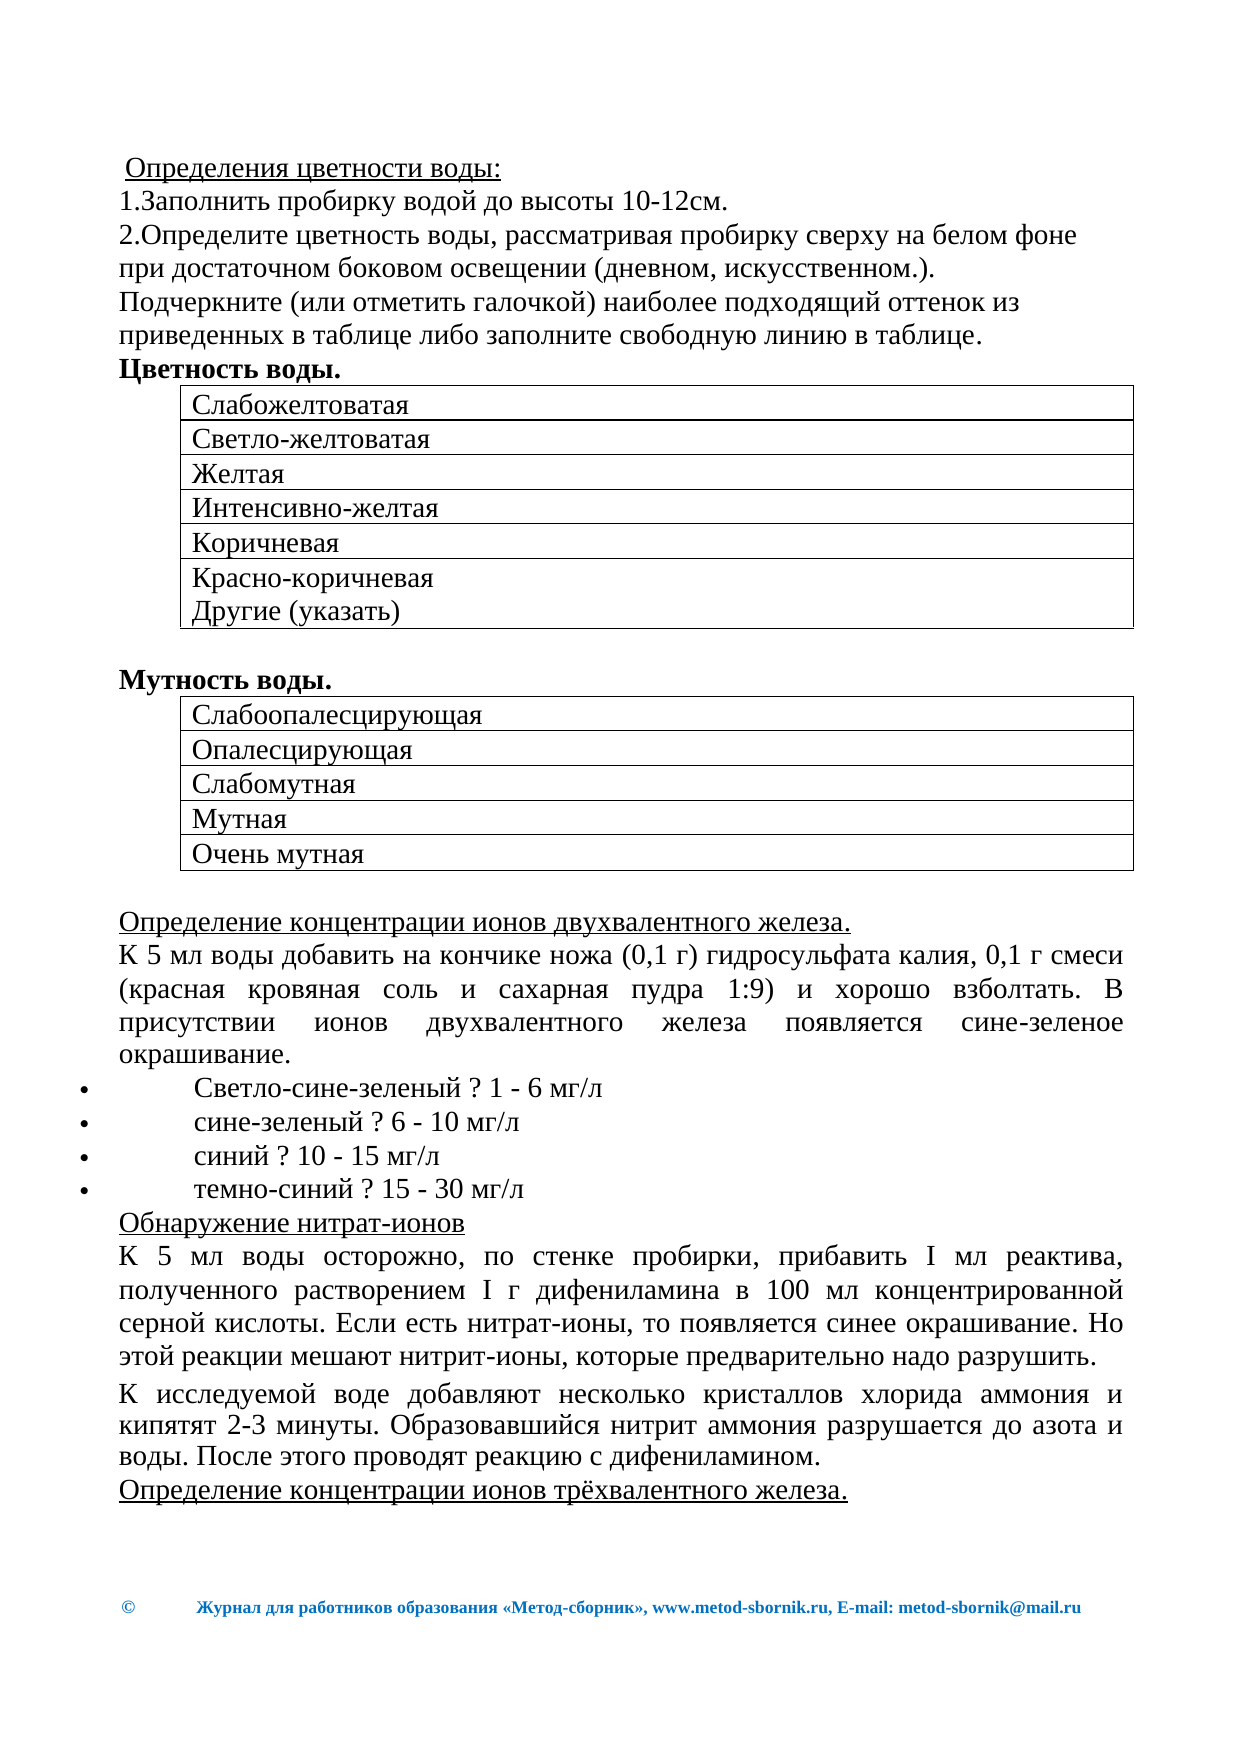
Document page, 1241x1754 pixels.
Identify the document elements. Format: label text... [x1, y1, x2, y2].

text Определения цветности воды: [125, 150, 1123, 183]
text Коричневая [192, 525, 1123, 558]
list 5 мл воды осторожно, по стенке пробирки, прибавить I мл реактива, полученного растворением I г дифениламина в 100 мл концентрированной серной кислоты. Если есть нитрат-ионы, то появляется синее окрашивание. Но этой реакции мешают нитрит-ионы, которые предварительно надо разрушить. [118, 1239, 1123, 1372]
text Мутность воды. [119, 662, 1123, 695]
text Очень мутная [192, 836, 1123, 869]
text Интенсивно-желтая [192, 491, 1123, 523]
text Опалесцирующая [192, 732, 1123, 765]
text Обнаружение нитрат-ионов [119, 1205, 1123, 1238]
text Красно-коричневая [192, 560, 1123, 593]
list исследуемой воде добавляют несколько кристаллов хлорида аммония и кипятят 2-3 минуты. Образовавшийся нитрит аммония разрушается до азота и воды. После этого проводят реакцию с дифениламином. [118, 1379, 1123, 1472]
text 2.Определите цветность воды, рассматривая пробирку сверху на белом фоне при достаточном боковом освещении (дневном, искусственном.). [119, 218, 1123, 284]
list темно-синий ? 15 - 30 мг/л [81, 1171, 1123, 1205]
list 5 мл воды добавить на кончике ножа (0,1 г) гидросульфата калия, 0,1 г смеси (красная кровяная соль и сахарная пудра 1:9) и хорошо взболтать. В присутствии ионов двухвалентного железа появляется сине-зеленое окрашивание. [118, 938, 1123, 1070]
text Желтая [192, 456, 1123, 489]
text Определение концентрации ионов двухвалентного железа. [119, 904, 1123, 937]
text 1.Заполнить пробирку водой до высоты 10-12см. [119, 183, 1123, 217]
text Другие (указать) [192, 593, 1123, 627]
text Слабожелтоватая [192, 387, 1123, 419]
list синий ? 10 - 15 мг/л [81, 1138, 1123, 1171]
text Слабомутная [192, 766, 1123, 800]
text Светло-желтоватая [192, 421, 1123, 454]
text Цветность воды. [119, 351, 1123, 385]
list сине-зеленый ? 6 - 10 мг/л [81, 1104, 1123, 1138]
text Определение концентрации ионов трёхвалентного железа. [119, 1472, 1123, 1505]
text © Журнал для работников образования «Метод-сборник», www.metod-sbornik.ru, E-mail: metod-sbornik@mail.ru [81, 1596, 1122, 1617]
text Мутная [192, 801, 1123, 834]
text Подчеркните (или отметить галочкой) наиболее подходящий оттенок из приведенных в таблице либо заполните свободную линию в таблице. [119, 285, 1123, 351]
text Слабоопалесцирующая [192, 697, 1123, 730]
list Светло-сине-зеленый ? 1 - 6 мг/л [81, 1071, 1123, 1104]
